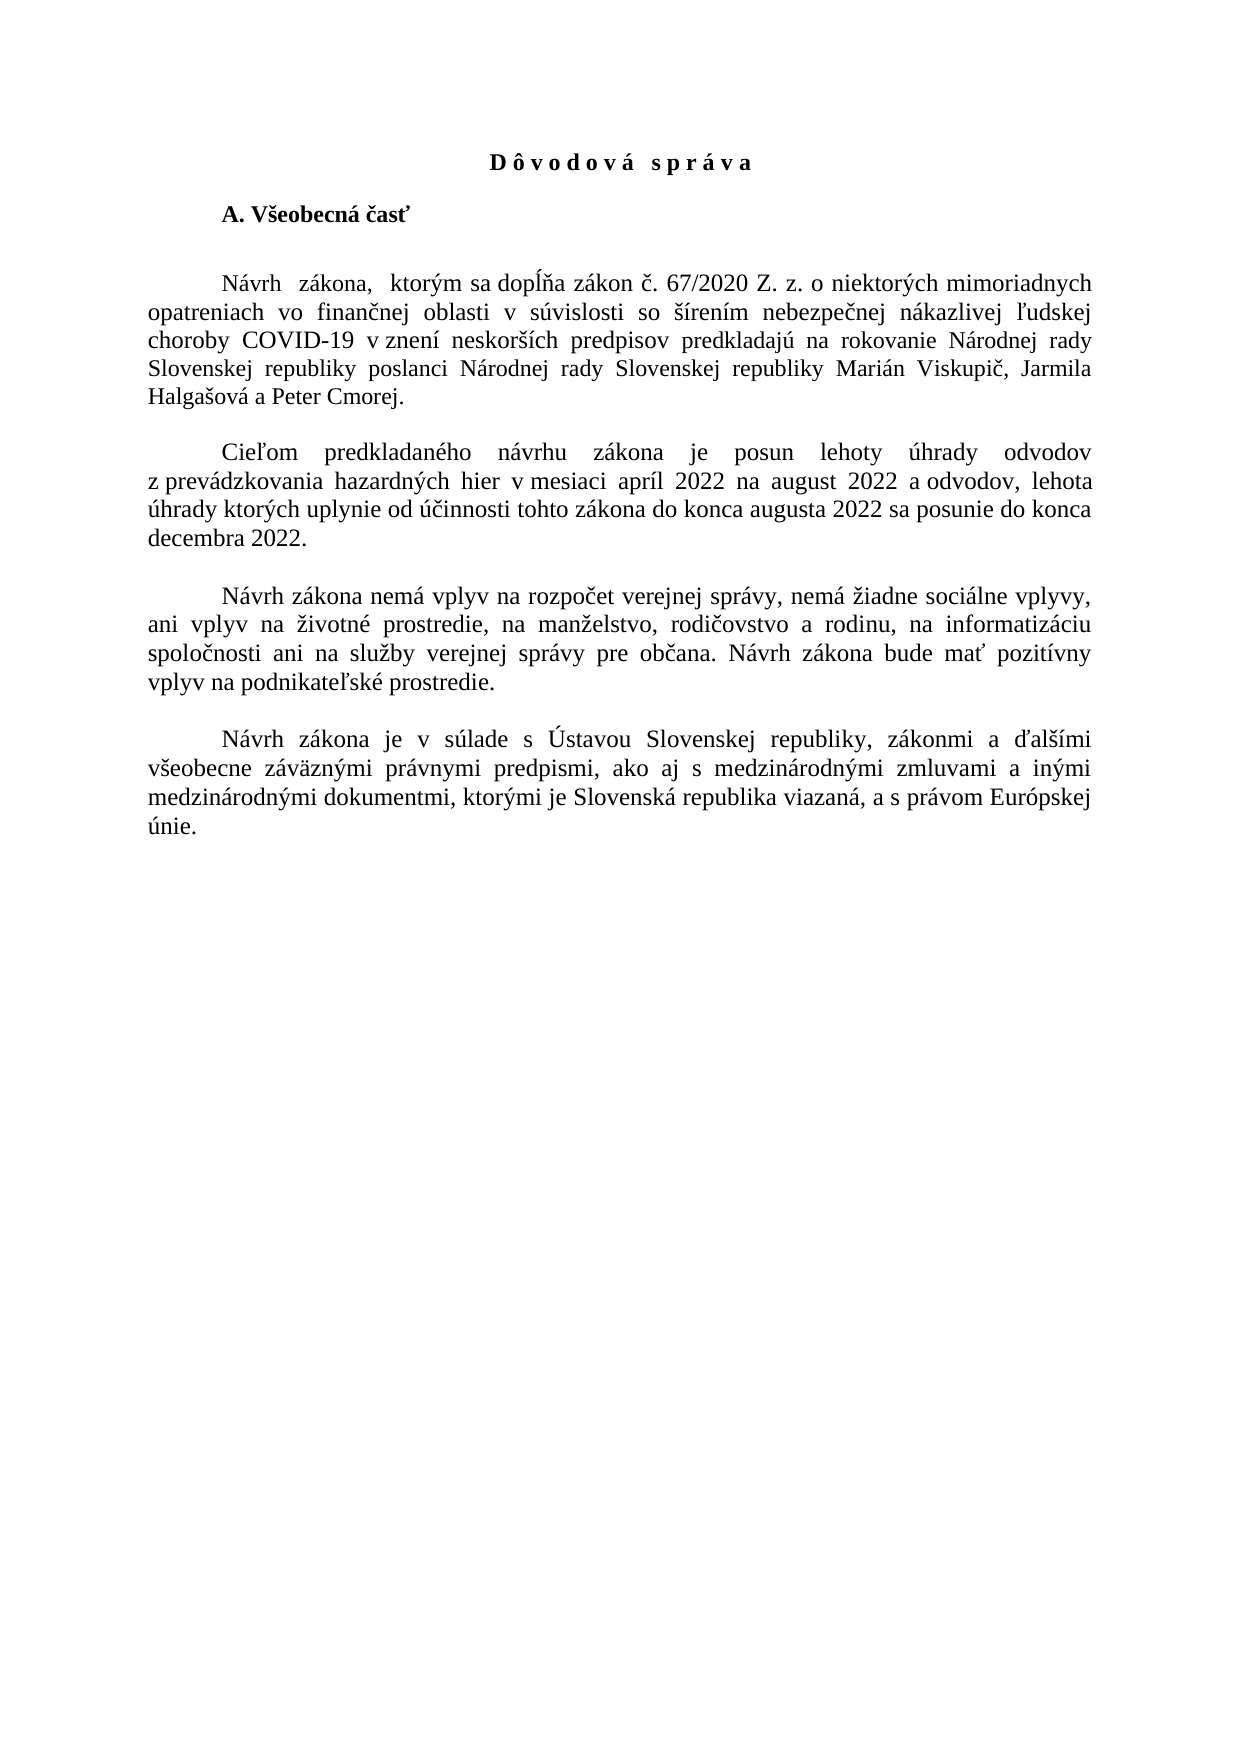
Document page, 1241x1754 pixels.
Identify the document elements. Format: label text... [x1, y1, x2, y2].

text D ô v o d o v á s p r á v a [148, 148, 1093, 175]
text Cieľom predkladaného návrhu zákona je posun lehoty úhrady odvodov z prevádzkovania hazardných hier v mesiaci apríl 2022 na august 2022 a odvodov, lehota úhrady ktorých uplynie od účinnosti tohto zákona do konca augusta 2022 sa posunie do konca decembra 2022. [148, 437, 1093, 552]
text A. Všeobecná časť [148, 200, 1093, 228]
text Návrh zákona nemá vplyv na rozpočet verejnej správy, nemá žiadne sociálne vplyvy, ani vplyv na životné prostredie, na manželstvo, rodičovstvo a rodinu, na informatizáciu spoločnosti ani na služby verejnej správy pre občana. Návrh zákona bude mať pozitívny vplyv na podnikateľské prostredie. [148, 581, 1093, 696]
text Návrh zákona je v súlade s Ústavou Slovenskej republiky, zákonmi a ďalšími všeobecne záväznými právnymi predpismi, ako aj s medzinárodnými zmluvami a inými medzinárodnými dokumentmi, ktorými je Slovenská republika viazaná, a s právom Európskej únie. [148, 724, 1093, 839]
text Návrh zákona, ktorým sa dopĺňa zákon č. 67/2020 Z. z. o niektorých mimoriadnych opatreniach vo finančnej oblasti v súvislosti so šírením nebezpečnej nákazlivej ľudskej choroby COVID-19 v znení neskorších predpisov predkladajú na rokovanie Národnej rady Slovenskej republiky poslanci Národnej rady Slovenskej republiky Marián Viskupič, Jarmila Halgašová a Peter Cmorej. [148, 268, 1093, 409]
